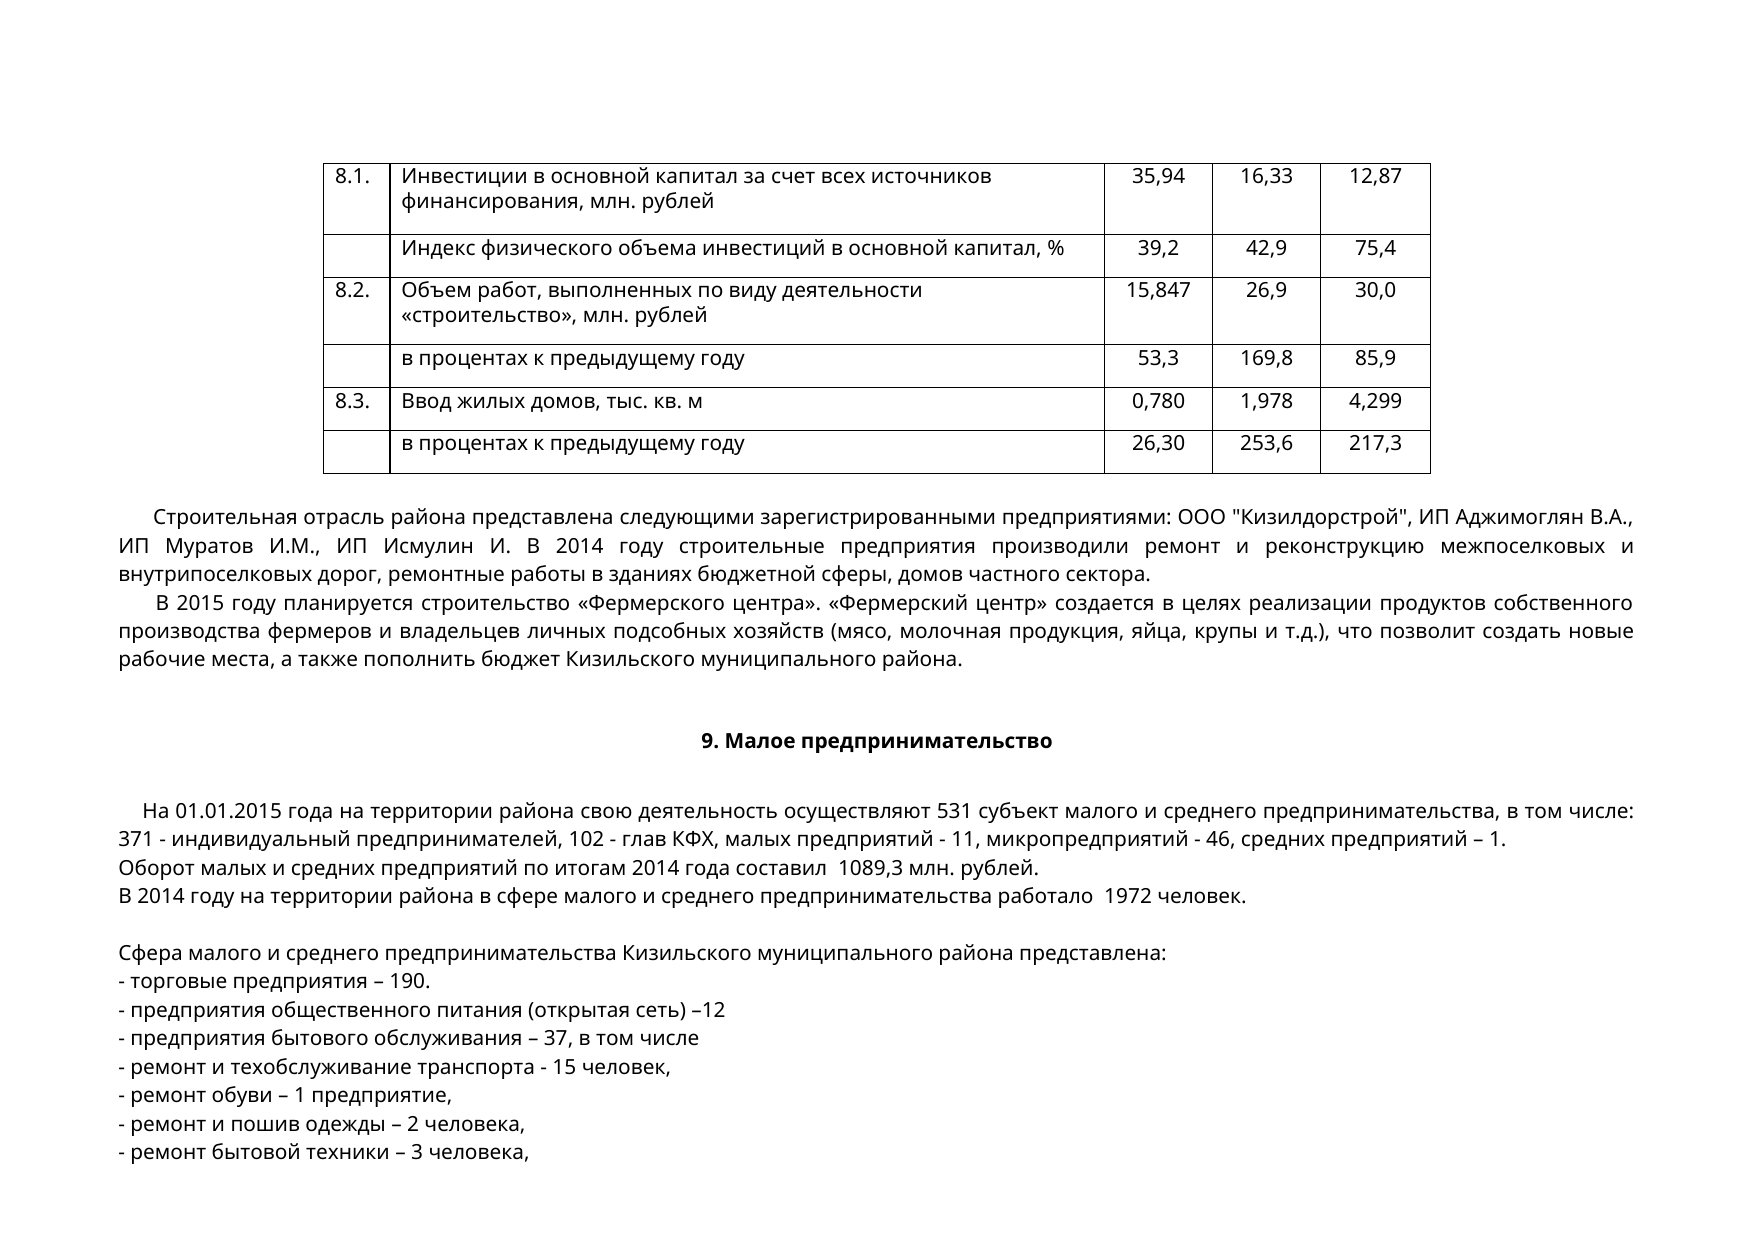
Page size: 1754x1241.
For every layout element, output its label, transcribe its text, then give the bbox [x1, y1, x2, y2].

table_cell 39,2 [1105, 235, 1212, 277]
table_cell Ввод жилых домов, тыс. кв. м [391, 388, 1104, 430]
table_cell 26,30 [1105, 431, 1212, 472]
table_cell 30,0 [1321, 278, 1430, 344]
text - ремонт и техобслуживание транспорта - 15 человек, [118, 1052, 1636, 1080]
table_cell [324, 235, 389, 277]
table_cell 42,9 [1213, 235, 1320, 277]
table_cell в процентах к предыдущему году [391, 431, 1104, 472]
text Сфера малого и среднего предпринимательства Кизильского муниципального района представлена: [118, 938, 1636, 967]
text - ремонт обуви – 1 предприятие, [118, 1080, 1636, 1109]
table_cell 8.3. [324, 388, 389, 430]
table_cell 0,780 [1105, 388, 1212, 430]
table_cell 4,299 [1321, 388, 1430, 430]
table_cell Инвестиции в основной капитал за счет всех источников финансирования, млн. рублей [391, 164, 1104, 234]
table_cell [324, 345, 389, 387]
table_cell Индекс физического объема инвестиций в основной капитал, % [391, 235, 1104, 277]
table_cell 8.2. [324, 278, 389, 344]
table_cell 26,9 [1213, 278, 1320, 344]
table_cell в процентах к предыдущему году [391, 345, 1104, 387]
table_cell 75,4 [1321, 235, 1430, 277]
table_cell Объем работ, выполненных по виду деятельности «строительство», млн. рублей [391, 278, 1104, 344]
text 9. Малое предпринимательство [118, 726, 1636, 755]
table_cell 85,9 [1321, 345, 1430, 387]
text - предприятия общественного питания (открытая сеть) –12 [118, 995, 1636, 1023]
text Строительная отрасль района представлена следующими зарегистрированными предприятиями: ООО "Кизилдорстрой", ИП Аджимоглян В.А., ИП Муратов И.М., ИП Исмулин И. В 2014 году строительные предприятия производили ремонт и реконструкцию межпоселковых и внутрипоселковых дорог, ремонтные работы в зданиях бюджетной сферы, домов частного сектора. [118, 502, 1636, 588]
table_cell 53,3 [1105, 345, 1212, 387]
table_cell 8.1. [324, 164, 389, 234]
text Оборот малых и средних предприятий по итогам 2014 года составил 1089,3 млн. рублей. [118, 853, 1636, 881]
table_cell 16,33 [1213, 164, 1320, 234]
text - ремонт бытовой техники – 3 человека, [118, 1137, 1636, 1166]
text В 2015 году планируется строительство «Фермерского центра». «Фермерский центр» создается в целях реализации продуктов собственного производства фермеров и владельцев личных подсобных хозяйств (мясо, молочная продукция, яйца, крупы и т.д.), что позволит создать новые рабочие места, а также пополнить бюджет Кизильского муниципального района. [118, 588, 1636, 673]
table_cell 12,87 [1321, 164, 1430, 234]
table_cell 1,978 [1213, 388, 1320, 430]
text - торговые предприятия – 190. [118, 967, 1636, 995]
table_cell 169,8 [1213, 345, 1320, 387]
table_cell [324, 431, 389, 472]
table_cell 217,3 [1321, 431, 1430, 472]
text На 01.01.2015 года на территории района свою деятельность осуществляют 531 субъект малого и среднего предпринимательства, в том числе: 371 - индивидуальный предпринимателей, 102 - глав КФХ, малых предприятий - 11, микропредприятий - 46, средних предприятий – 1. [118, 796, 1636, 853]
table_cell 35,94 [1105, 164, 1212, 234]
text - предприятия бытового обслуживания – 37, в том числе [118, 1023, 1636, 1052]
table_cell 15,847 [1105, 278, 1212, 344]
table_cell 253,6 [1213, 431, 1320, 472]
text В 2014 году на территории района в сфере малого и среднего предпринимательства работало 1972 человек. [118, 881, 1636, 910]
text - ремонт и пошив одежды – 2 человека, [118, 1109, 1636, 1137]
